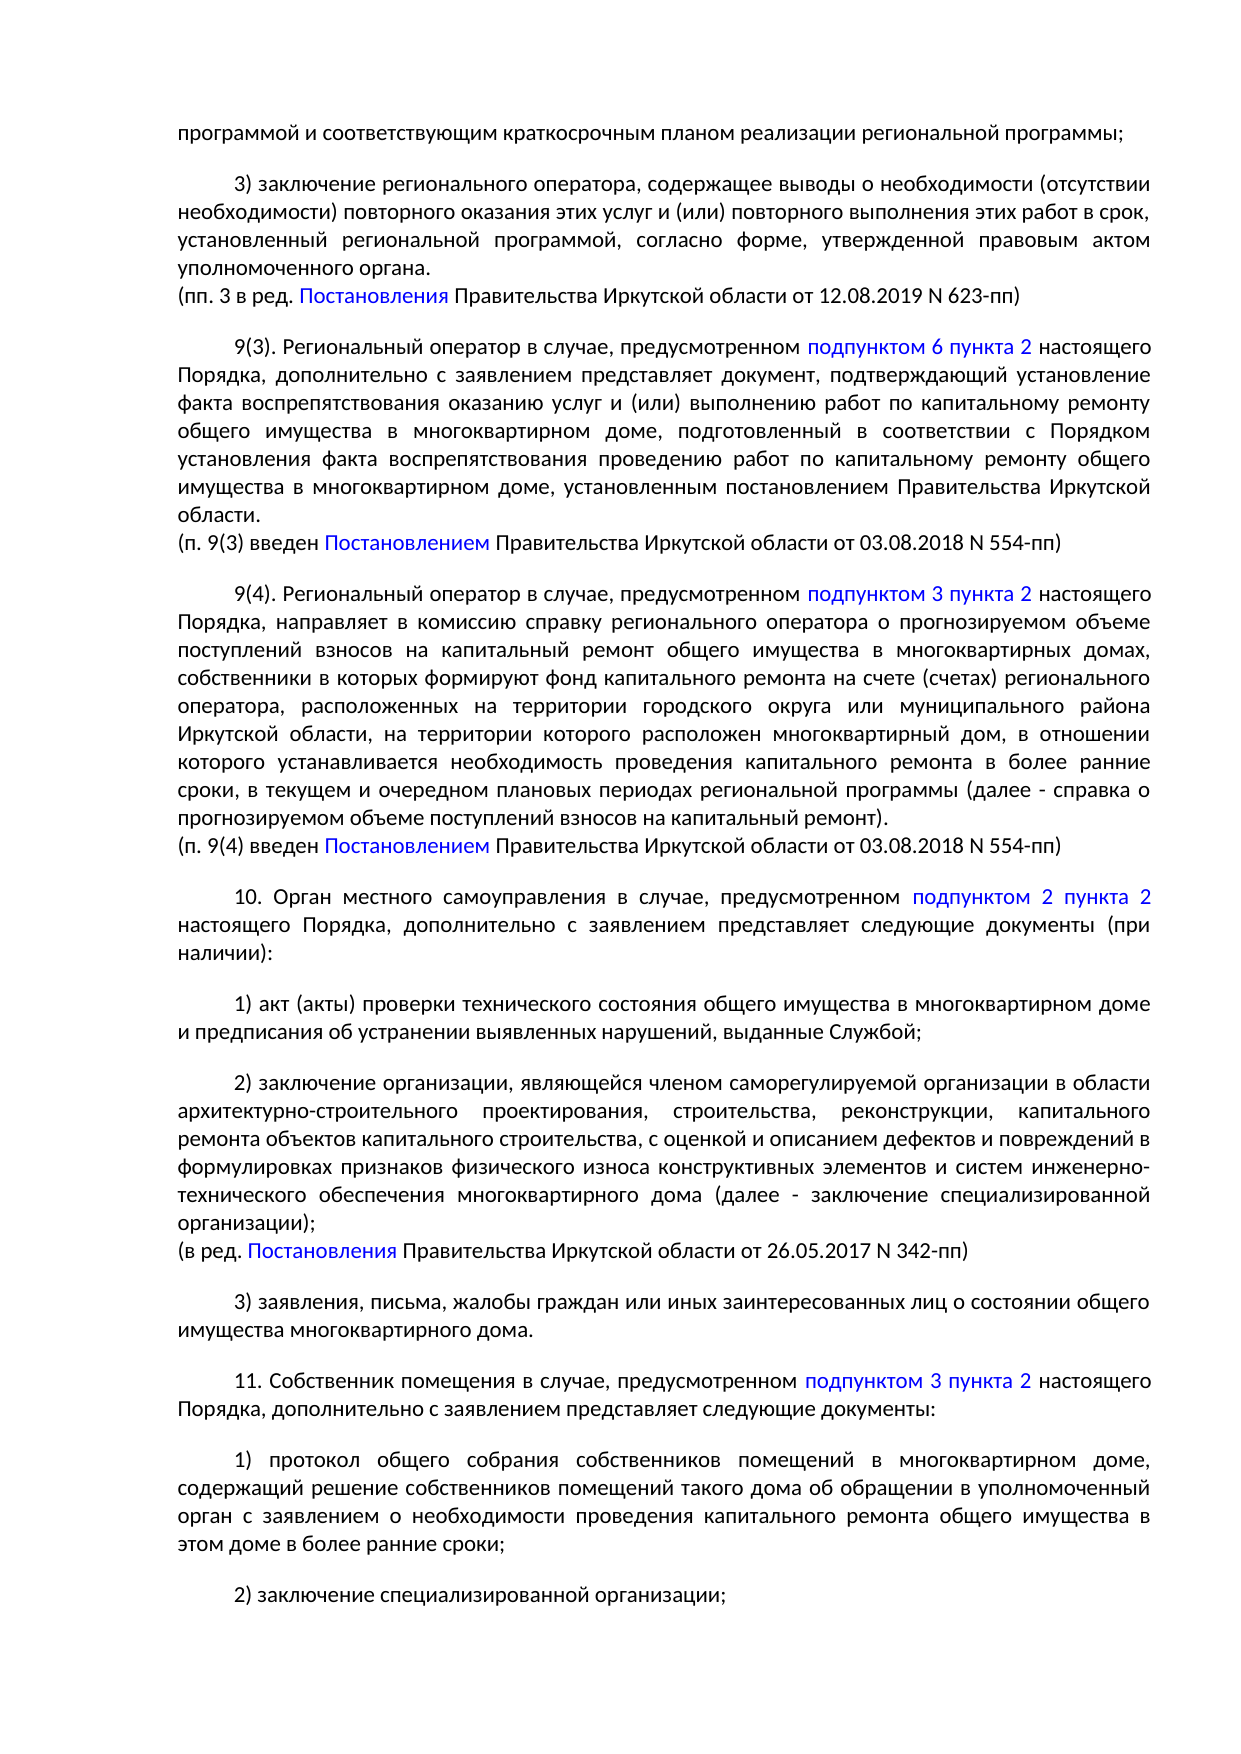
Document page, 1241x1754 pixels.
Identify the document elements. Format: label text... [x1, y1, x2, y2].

text (в ред. Постановления Правительства Иркутской области от 26.05.2017 N 342-пп) [177, 1236, 1152, 1264]
text 3) заключение регионального оператора, содержащее выводы о необходимости (отсутствии необходимости) повторного оказания этих услуг и (или) повторного выполнения этих работ в срок, установленный региональной программой, согласно форме, утвержденной правовым актом уполномоченного органа. [177, 169, 1152, 281]
text 11. Собственник помещения в случае, предусмотренном подпунктом 3 пункта 2 настоящего Порядка, дополнительно с заявлением представляет следующие документы: [177, 1366, 1152, 1422]
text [177, 118, 1152, 146]
text 10. Орган местного самоуправления в случае, предусмотренном подпунктом 2 пункта 2 настоящего Порядка, дополнительно с заявлением представляет следующие документы (при наличии): [177, 882, 1152, 966]
text 2) заключение специализированной организации; [177, 1580, 1152, 1608]
text 3) заявления, письма, жалобы граждан или иных заинтересованных лиц о состоянии общего имущества многоквартирного дома. [177, 1287, 1152, 1343]
text 9(4). Региональный оператор в случае, предусмотренном подпунктом 3 пункта 2 настоящего Порядка, направляет в комиссию справку регионального оператора о прогнозируемом объеме поступлений взносов на капитальный ремонт общего имущества в многоквартирных домах, собственники в которых формируют фонд капитального ремонта на счете (счетах) регионального оператора, расположенных на территории городского округа или муниципального района Иркутской области, на территории которого расположен многоквартирный дом, в отношении которого устанавливается необходимость проведения капитального ремонта в более ранние сроки, в текущем и очередном плановых периодах региональной программы (далее - справка о прогнозируемом объеме поступлений взносов на капитальный ремонт). [177, 579, 1152, 831]
text (пп. 3 в ред. Постановления Правительства Иркутской области от 12.08.2019 N 623-пп) [177, 281, 1152, 309]
text 1) акт (акты) проверки технического состояния общего имущества в многоквартирном доме и предписания об устранении выявленных нарушений, выданные Службой; [177, 989, 1152, 1045]
text 1) протокол общего собрания собственников помещений в многоквартирном доме, содержащий решение собственников помещений такого дома об обращении в уполномоченный орган с заявлением о необходимости проведения капитального ремонта общего имущества в этом доме в более ранние сроки; [177, 1445, 1152, 1557]
text 9(3). Региональный оператор в случае, предусмотренном подпунктом 6 пункта 2 настоящего Порядка, дополнительно с заявлением представляет документ, подтверждающий установление факта воспрепятствования оказанию услуг и (или) выполнению работ по капитальному ремонту общего имущества в многоквартирном доме, подготовленный в соответствии с Порядком установления факта воспрепятствования проведению работ по капитальному ремонту общего имущества в многоквартирном доме, установленным постановлением Правительства Иркутской области. [177, 332, 1152, 528]
text (п. 9(3) введен Постановлением Правительства Иркутской области от 03.08.2018 N 554-пп) [177, 528, 1152, 556]
text 2) заключение организации, являющейся членом саморегулируемой организации в области архитектурно-строительного проектирования, строительства, реконструкции, капитального ремонта объектов капитального строительства, с оценкой и описанием дефектов и повреждений в формулировках признаков физического износа конструктивных элементов и систем инженерно-технического обеспечения многоквартирного дома (далее - заключение специализированной организации); [177, 1068, 1152, 1236]
text (п. 9(4) введен Постановлением Правительства Иркутской области от 03.08.2018 N 554-пп) [177, 831, 1152, 859]
